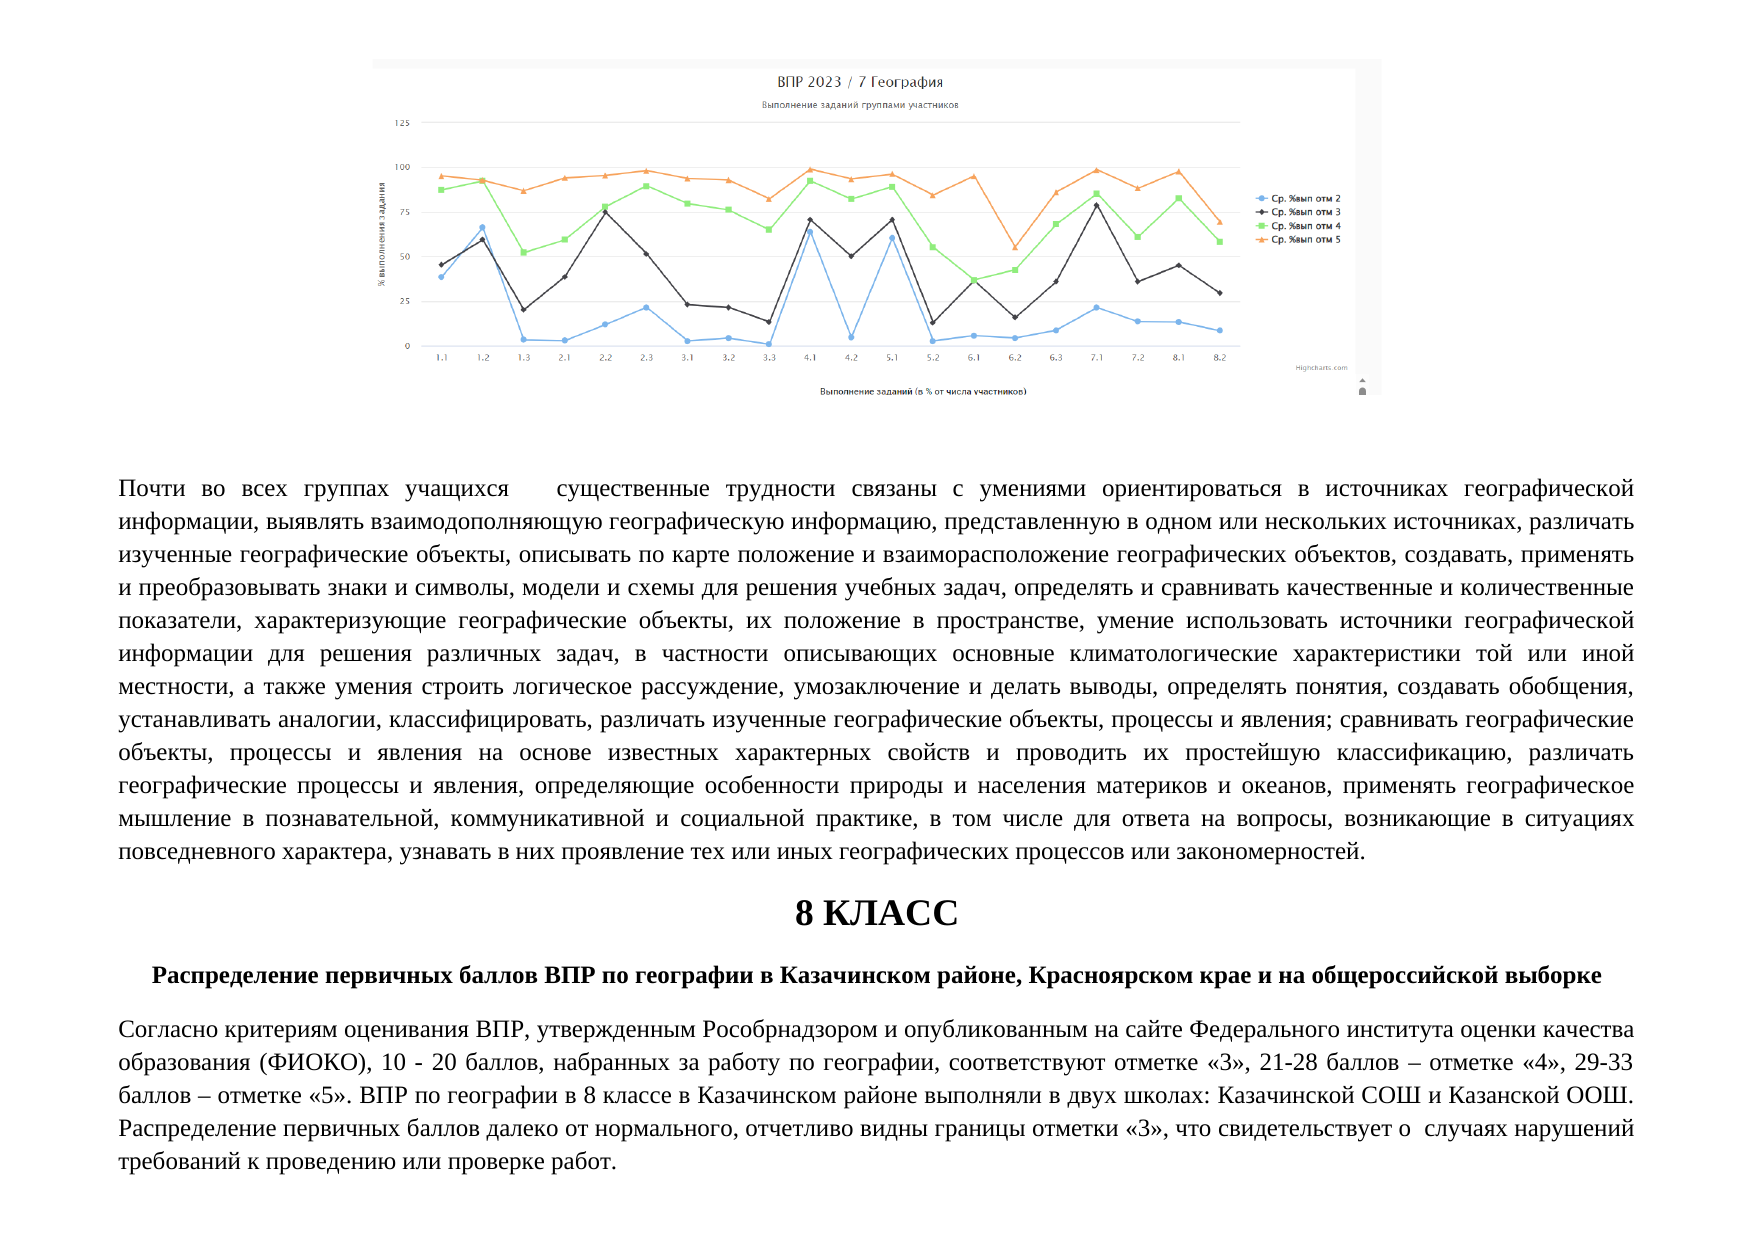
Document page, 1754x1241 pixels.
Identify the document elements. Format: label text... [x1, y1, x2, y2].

picture [372, 59, 1382, 395]
text 8 КЛАСС [118, 890, 1636, 933]
text Согласно критериям оценивания ВПР, утвержденным Рособрнадзором и опубликованным на сайте Федерального института оценки качества образования (ФИОКО), 10 - 20 баллов, набранных за работу по географии, соответствуют отметке «3», 21-28 баллов – отметке «4», 29-33 баллов – отметке «5». ВПР по географии в 8 классе в Казачинском районе выполняли в двух школах: Казачинской СОШ и Казанской ООШ. Распределение первичных баллов далеко от нормального, отчетливо видны границы отметки «3», что свидетельствует о случаях нарушений требований к проведению или проверке работ. [118, 1014, 1636, 1175]
text Почти во всех группах учащихся существенные трудности связаны с умениями ориентироваться в источниках географической информации, выявлять взаимодополняющую географическую информацию, представленную в одном или нескольких источниках, различать изученные географические объекты, описывать по карте положение и взаиморасположение географических объектов, создавать, применять и преобразовывать знаки и символы, модели и схемы для решения учебных задач, определять и сравнивать качественные и количественные показатели, характеризующие географические объекты, их положение в пространстве, умение использовать источники географической информации для решения различных задач, в частности описывающих основные климатологические характеристики той или иной местности, а также умения строить логическое рассуждение, умозаключение и делать выводы, определять понятия, создавать обобщения, устанавливать аналогии, классифицировать, различать изученные географические объекты, процессы и явления; сравнивать географические объекты, процессы и явления на основе известных характерных свойств и проводить их простейшую классификацию, различать географические процессы и явления, определяющие особенности природы и населения материков и океанов, применять географическое мышление в познавательной, коммуникативной и социальной практике, в том числе для ответа на вопросы, возникающие в ситуациях повседневного характера, узнавать в них проявление тех или иных географических процессов или закономерностей. [118, 473, 1636, 865]
text Распределение первичных баллов ВПР по географии в Казачинском районе, Красноярском крае и на общероссийской выборке [118, 961, 1636, 989]
